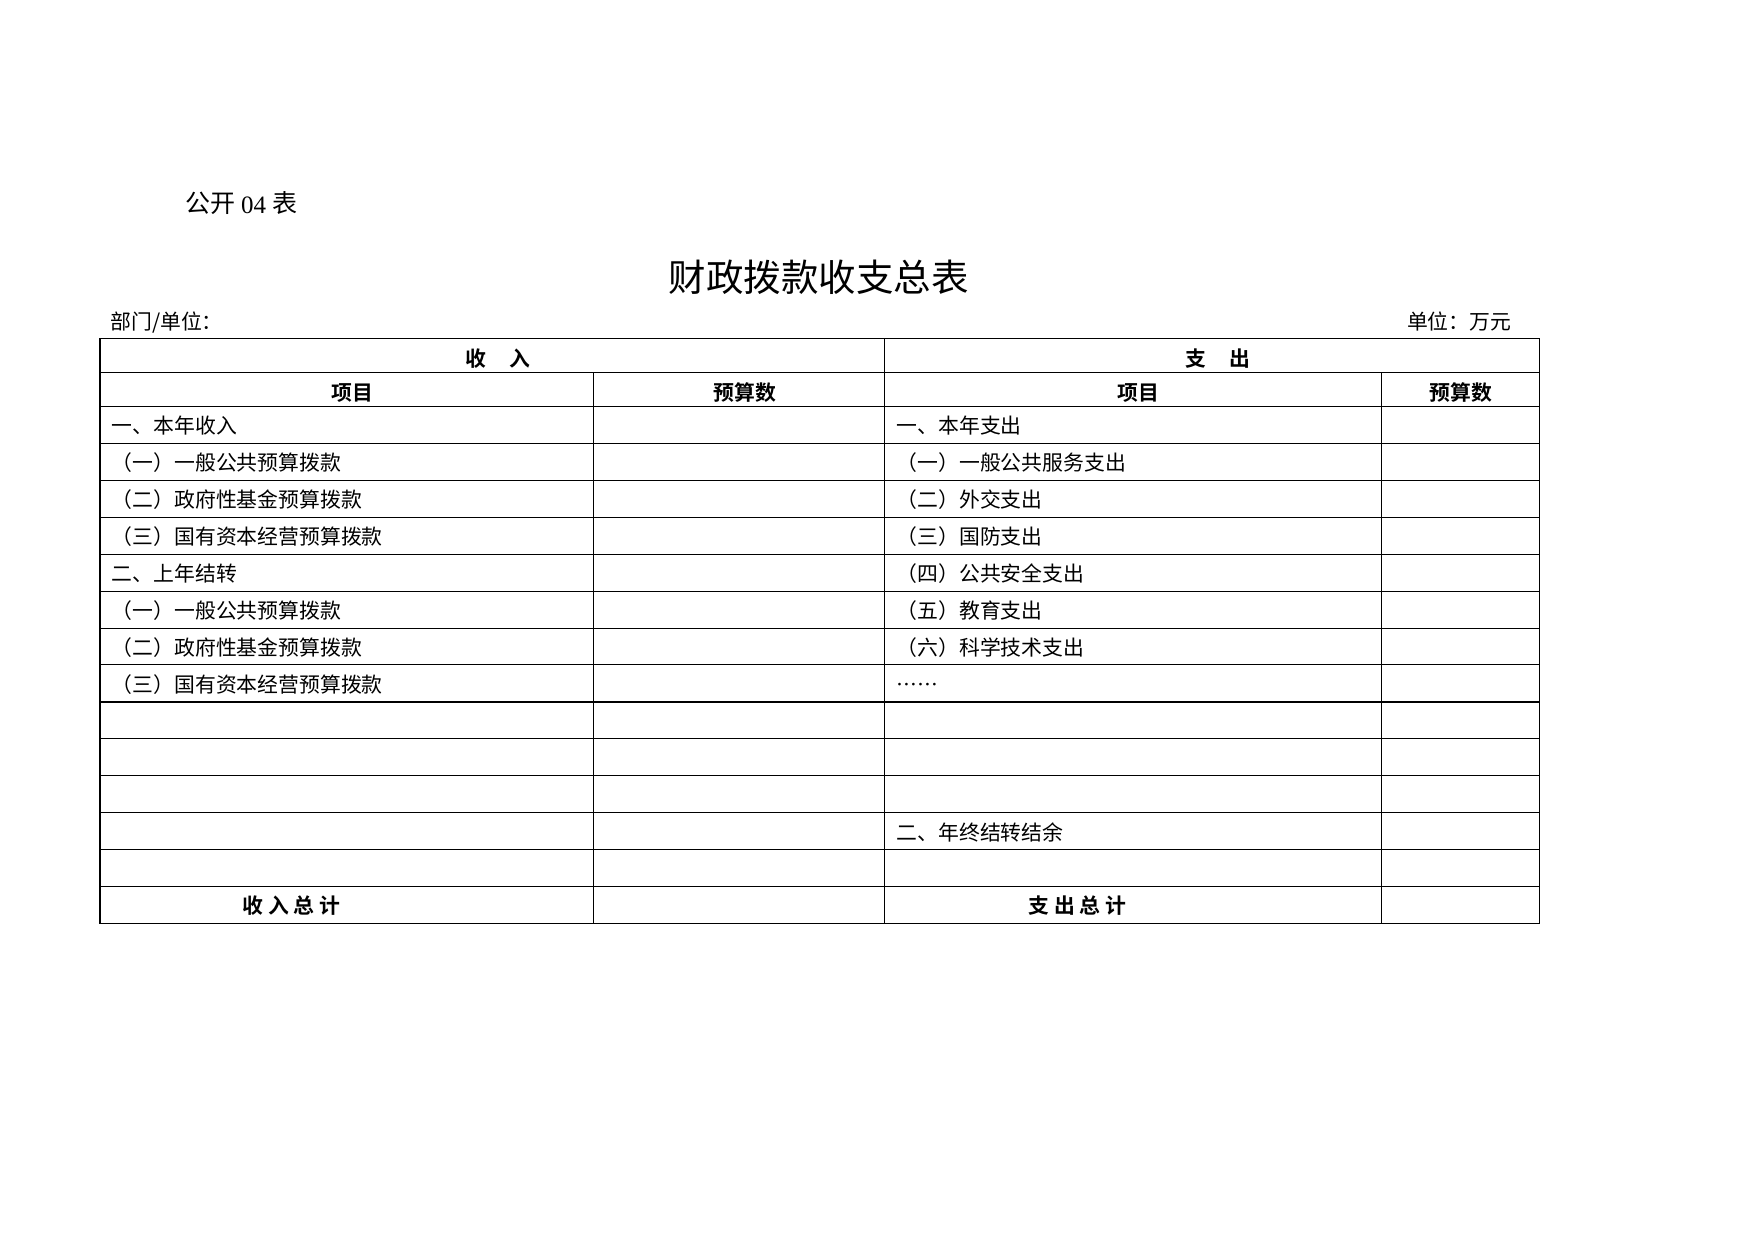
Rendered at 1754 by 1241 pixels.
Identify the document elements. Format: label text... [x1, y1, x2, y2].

table_cell [594, 813, 884, 849]
table_cell [1382, 776, 1539, 812]
table_cell [885, 776, 1381, 812]
table_cell [594, 629, 884, 664]
table_cell [1382, 592, 1539, 627]
table_cell （三）国有资本经营预算拨款 [101, 518, 593, 554]
table_cell [594, 776, 884, 812]
table_cell [101, 776, 593, 812]
table_cell （四）公共安全支出 [885, 555, 1381, 591]
table_cell [1382, 813, 1539, 849]
table_cell [594, 739, 884, 775]
table_cell [1382, 407, 1539, 443]
table_cell [101, 703, 593, 738]
table_cell （三）国防支出 [885, 518, 1381, 554]
table_cell 一、本年收入 [101, 407, 593, 443]
table_cell 预算数 [1382, 373, 1539, 406]
table_cell 一、本年支出 [885, 407, 1381, 443]
table_cell [594, 555, 884, 591]
table_cell [1382, 887, 1539, 923]
table_cell [1382, 739, 1539, 775]
table_cell [1382, 703, 1539, 738]
table_cell （三）国有资本经营预算拨款 [101, 665, 593, 701]
subtitle 财政拨款收支总表 [668, 248, 1685, 302]
table_cell …… [885, 665, 1381, 701]
table_header 支 出 [885, 339, 1539, 372]
table_cell [594, 444, 884, 480]
table_cell （二）政府性基金预算拨款 [101, 481, 593, 517]
table_cell （一）一般公共服务支出 [885, 444, 1381, 480]
table_cell （二）外交支出 [885, 481, 1381, 517]
text 公开 04 表 [185, 184, 615, 221]
table_cell [101, 739, 593, 775]
table_cell 二、上年结转 [101, 555, 593, 591]
table_cell [594, 850, 884, 886]
table_cell [594, 665, 884, 701]
table_cell [1382, 481, 1539, 517]
table_cell [594, 407, 884, 443]
table_cell [1382, 850, 1539, 886]
table_cell （五）教育支出 [885, 592, 1381, 627]
table_cell [1382, 665, 1539, 701]
text 部门/单位： 单位：万元 [110, 305, 1685, 335]
table_cell [594, 887, 884, 923]
table_cell [885, 703, 1381, 738]
table_cell [1382, 518, 1539, 554]
table_cell 二、年终结转结余 [885, 813, 1381, 849]
table_cell [101, 850, 593, 886]
table_cell （六）科学技术支出 [885, 629, 1381, 664]
table_cell [594, 518, 884, 554]
table_cell （二）政府性基金预算拨款 [101, 629, 593, 664]
table_cell [594, 481, 884, 517]
table_cell （一）一般公共预算拨款 [101, 592, 593, 627]
table_cell 项目 [101, 373, 593, 406]
table_cell [594, 592, 884, 627]
table_cell [885, 739, 1381, 775]
table_cell 支 出 总 计 [885, 887, 1381, 923]
table_header 收 入 [101, 339, 884, 372]
table_cell [594, 703, 884, 738]
table_cell [1382, 629, 1539, 664]
table_cell [1382, 555, 1539, 591]
table_cell 项目 [885, 373, 1381, 406]
table_cell 预算数 [594, 373, 884, 406]
table_cell 收 入 总 计 [101, 887, 593, 923]
table_cell [885, 850, 1381, 886]
table_cell [101, 813, 593, 849]
table_cell [1382, 444, 1539, 480]
table_cell （一）一般公共预算拨款 [101, 444, 593, 480]
